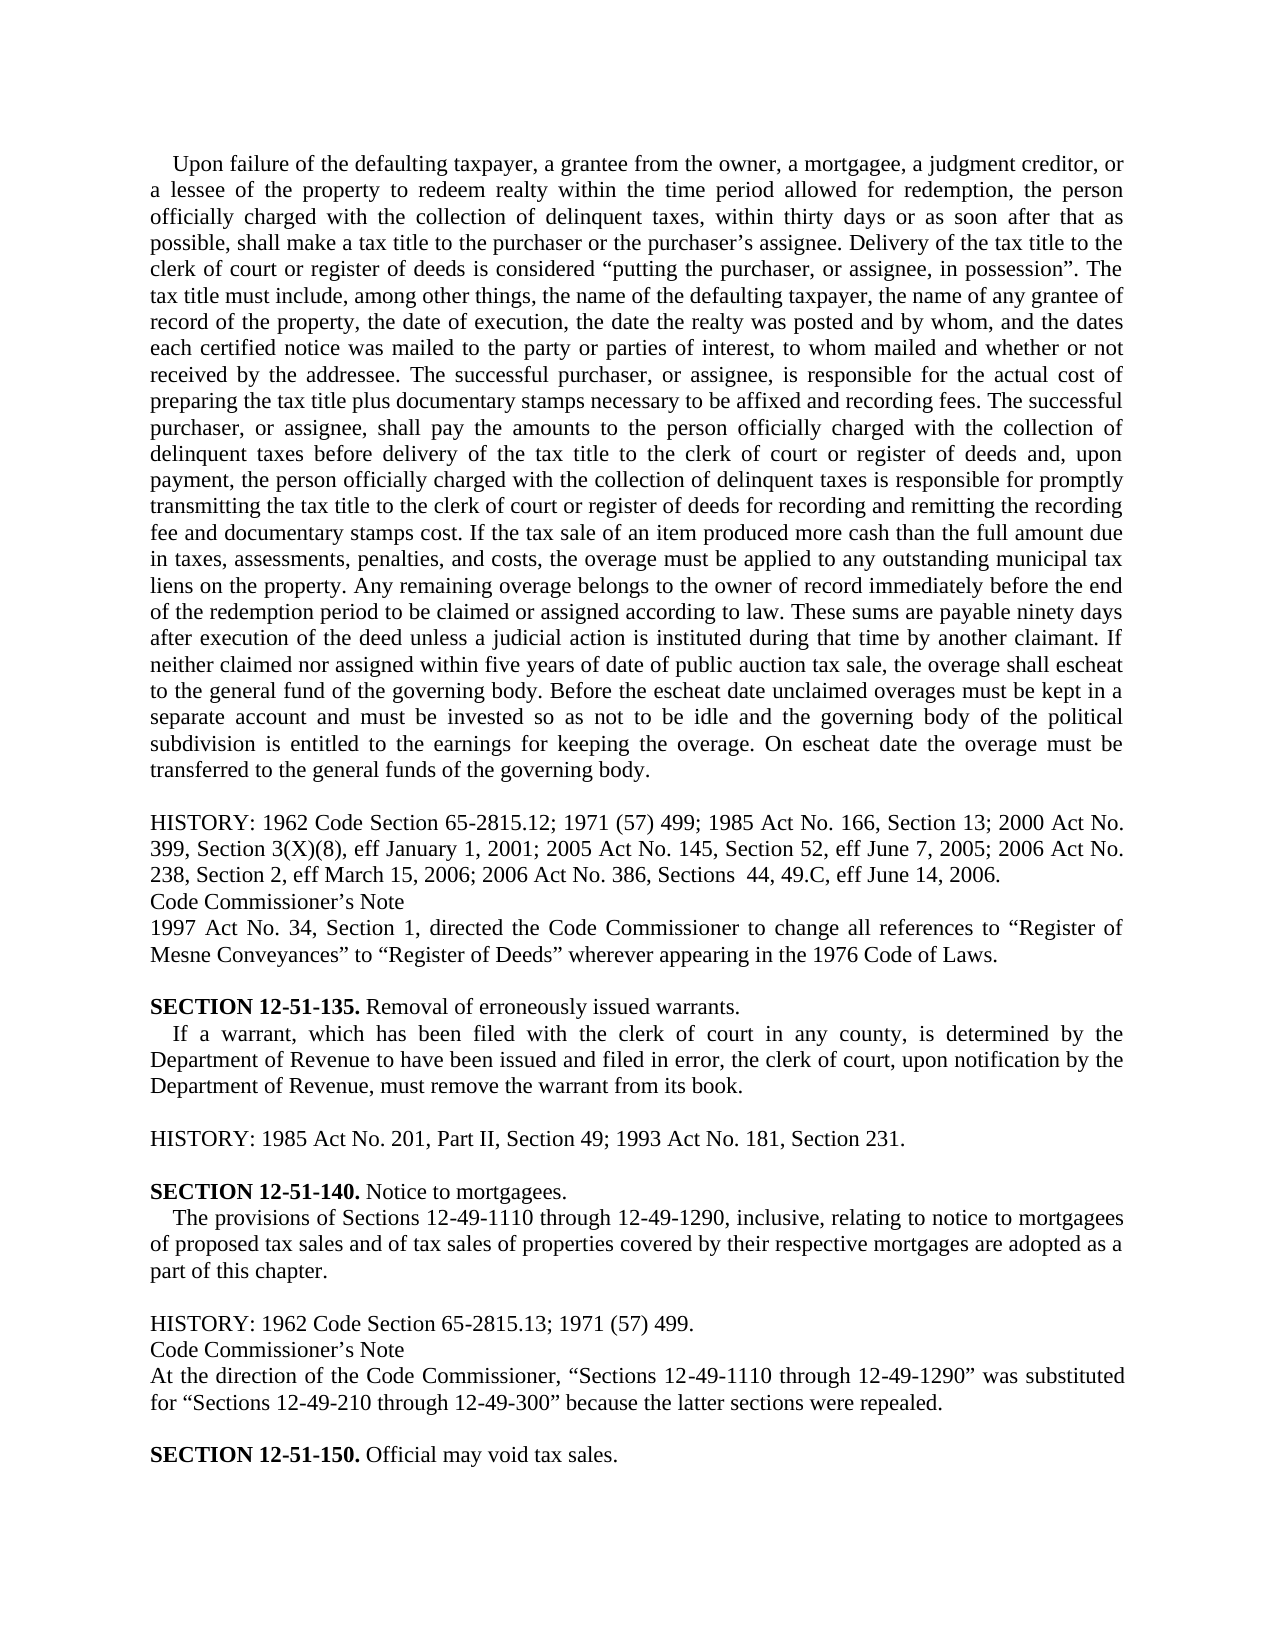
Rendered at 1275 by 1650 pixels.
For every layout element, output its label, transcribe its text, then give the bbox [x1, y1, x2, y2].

text 1997 Act No. 34, Section 1, directed the Code Commissioner to change all references to “Register of Mesne Conveyances” to “Register of Deeds” wherever appearing in the 1976 Code of Laws. [150, 914, 1125, 967]
text Code Commissioner’s Note [150, 888, 1125, 914]
text SECTION 12-51-140. Notice to mortgagees. [150, 1178, 1125, 1204]
text At the direction of the Code Commissioner, “Sections 12-49-1110 through 12-49-1290” was substituted for “Sections 12-49-210 through 12-49-300” because the latter sections were repealed. [150, 1362, 1125, 1415]
text The provisions of Sections 12-49-1110 through 12-49-1290, inclusive, relating to notice to mortgagees of proposed tax sales and of tax sales of properties covered by their respective mortgages are adopted as a part of this chapter. [150, 1204, 1125, 1283]
text SECTION 12-51-135. Removal of erroneously issued warrants. [150, 993, 1125, 1020]
text HISTORY: 1985 Act No. 201, Part II, Section 49; 1993 Act No. 181, Section 231. [150, 1125, 1125, 1151]
text Code Commissioner’s Note [150, 1336, 1125, 1362]
text SECTION 12-51-150. Official may void tax sales. [150, 1441, 1125, 1468]
text Upon failure of the defaulting taxpayer, a grantee from the owner, a mortgagee, a judgment creditor, or a lessee of the property to redeem realty within the time period allowed for redemption, the person officially charged with the collection of delinquent taxes, within thirty days or as soon after that as possible, shall make a tax title to the purchaser or the purchaser’s assignee. Delivery of the tax title to the clerk of court or register of deeds is considered “putting the purchaser, or assignee, in possession”. The tax title must include, among other things, the name of the defaulting taxpayer, the name of any grantee of record of the property, the date of execution, the date the realty was posted and by whom, and the dates each certified notice was mailed to the party or parties of interest, to whom mailed and whether or not received by the addressee. The successful purchaser, or assignee, is responsible for the actual cost of preparing the tax title plus documentary stamps necessary to be affixed and recording fees. The successful purchaser, or assignee, shall pay the amounts to the person officially charged with the collection of delinquent taxes before delivery of the tax title to the clerk of court or register of deeds and, upon payment, the person officially charged with the collection of delinquent taxes is responsible for promptly transmitting the tax title to the clerk of court or register of deeds for recording and remitting the recording fee and documentary stamps cost. If the tax sale of an item produced more cash than the full amount due in taxes, assessments, penalties, and costs, the overage must be applied to any outstanding municipal tax liens on the property. Any remaining overage belongs to the owner of record immediately before the end of the redemption period to be claimed or assigned according to law. These sums are payable ninety days after execution of the deed unless a judicial action is instituted during that time by another claimant. If neither claimed nor assigned within five years of date of public auction tax sale, the overage shall escheat to the general fund of the governing body. Before the escheat date unclaimed overages must be kept in a separate account and must be invested so as not to be idle and the governing body of the political subdivision is entitled to the earnings for keeping the overage. On escheat date the overage must be transferred to the general funds of the governing body. [150, 150, 1125, 782]
text HISTORY: 1962 Code Section 65-2815.12; 1971 (57) 499; 1985 Act No. 166, Section 13; 2000 Act No. 399, Section 3(X)(8), eff January 1, 2001; 2005 Act No. 145, Section 52, eff June 7, 2005; 2006 Act No. 238, Section 2, eff March 15, 2006; 2006 Act No. 386, Sections 44, 49.C, eff June 14, 2006. [150, 809, 1125, 888]
text HISTORY: 1962 Code Section 65-2815.13; 1971 (57) 499. [150, 1309, 1125, 1336]
text If a warrant, which has been filed with the clerk of court in any county, is determined by the Department of Revenue to have been issued and filed in error, the clerk of court, upon notification by the Department of Revenue, must remove the warrant from its book. [150, 1020, 1125, 1099]
